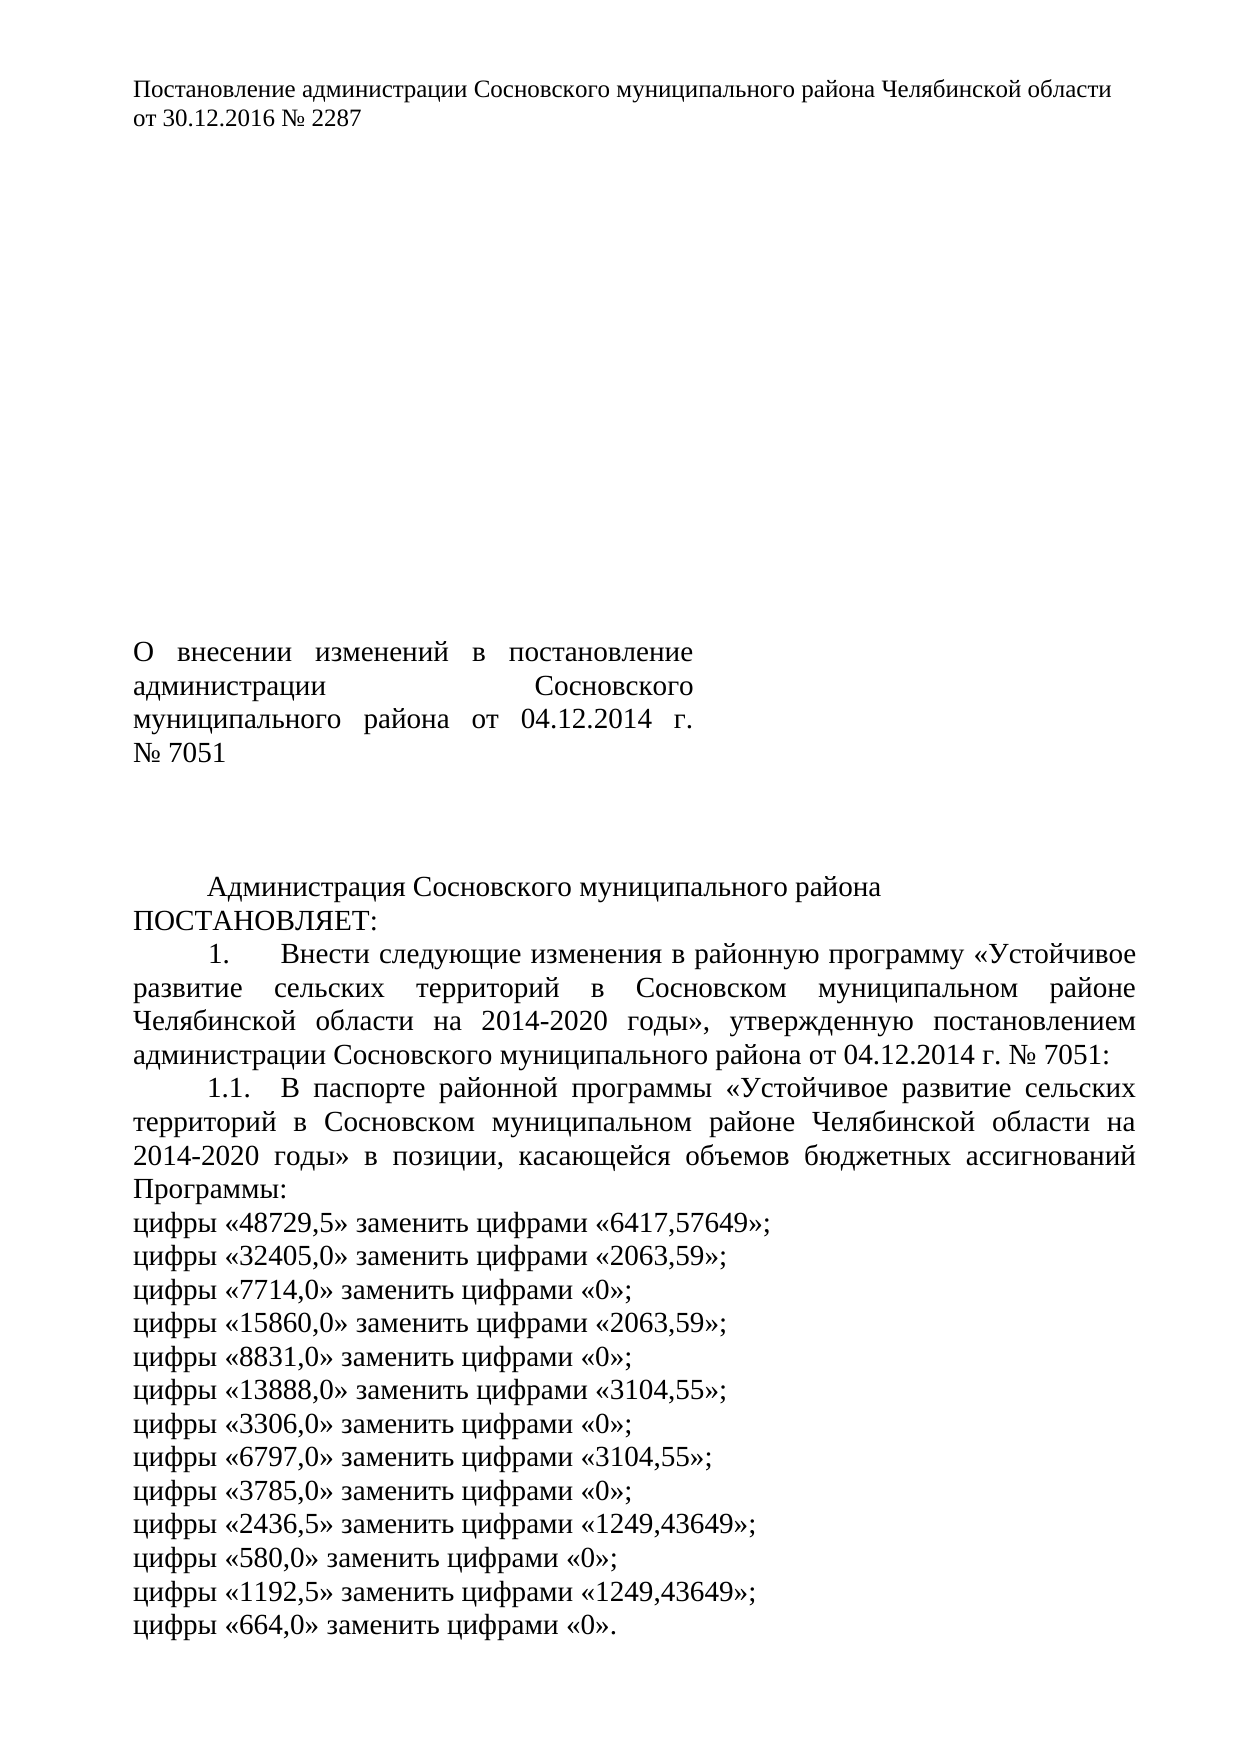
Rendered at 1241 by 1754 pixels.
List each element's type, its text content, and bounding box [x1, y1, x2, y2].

text цифры «580,0» заменить цифрами «0»; [133, 1540, 1137, 1574]
text цифры «13888,0» заменить цифрами «3104,55»; [133, 1372, 1137, 1406]
text цифры «32405,0» заменить цифрами «2063,59»; [133, 1238, 1137, 1272]
text ПОСТАНОВЛЯЕТ: [133, 903, 1137, 936]
text Администрация Сосновского муниципального района [133, 869, 1137, 903]
text цифры «1192,5» заменить цифрами «1249,43649»; [133, 1574, 1137, 1607]
text цифры «48729,5» заменить цифрами «6417,57649»; [133, 1205, 1137, 1238]
list Внести следующие изменения в районную программу «Устойчивое развитие сельских территорий в Сосновском муниципальном районе Челябинской области на 2014-2020 годы», утвержденную постановлением администрации Сосновского муниципального района от 04.12.2014 г. № 7051: [133, 936, 1137, 1071]
text цифры «2436,5» заменить цифрами «1249,43649»; [133, 1507, 1137, 1540]
text цифры «664,0» заменить цифрами «0». [133, 1607, 1137, 1641]
text О внесении изменений в постановление администрации Сосновского муниципального района от 04.12.2014 г. № 7051 [133, 634, 694, 769]
text цифры «15860,0» заменить цифрами «2063,59»; [133, 1305, 1137, 1339]
text цифры «3785,0» заменить цифрами «0»; [133, 1473, 1137, 1507]
text Постановление администрации Сосновского муниципального района Челябинской области от 30.12.2016 № 2287 [133, 74, 1137, 131]
text цифры «3306,0» заменить цифрами «0»; [133, 1406, 1137, 1439]
text цифры «7714,0» заменить цифрами «0»; [133, 1272, 1137, 1305]
text цифры «6797,0» заменить цифрами «3104,55»; [133, 1439, 1137, 1473]
text цифры «8831,0» заменить цифрами «0»; [133, 1339, 1137, 1372]
list В паспорте районной программы «Устойчивое развитие сельских территорий в Сосновском муниципальном районе Челябинской области на 2014-2020 годы» в позиции, касающейся объемов бюджетных ассигнований Программы: [133, 1071, 1137, 1205]
